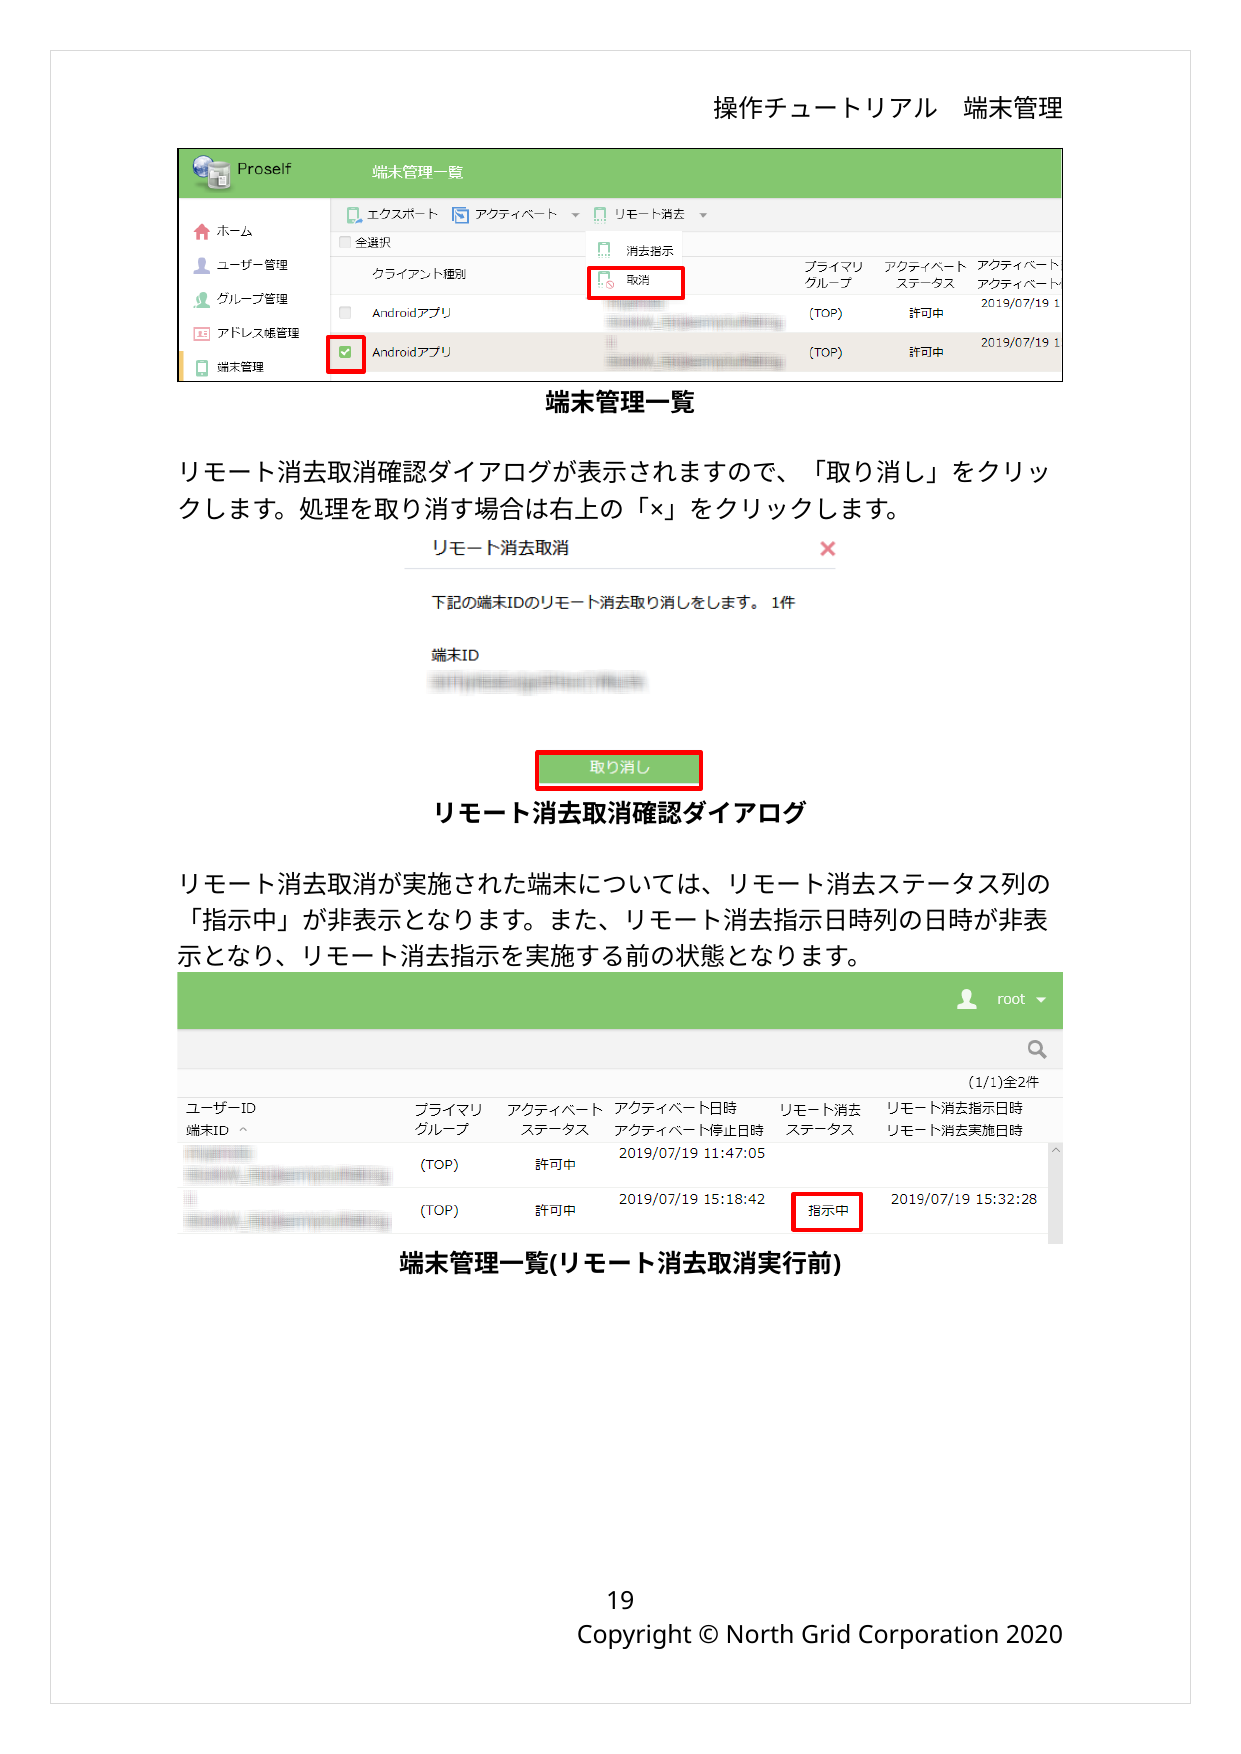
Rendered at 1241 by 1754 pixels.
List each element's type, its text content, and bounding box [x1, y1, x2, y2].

text リモート消去取消確認ダイアログが表示されますので、「取り消し」をクリックします。処理を取り消す場合は右上の「×」をクリックします。 [177, 453, 1063, 525]
text 端末管理一覧 [177, 382, 1063, 419]
text リモート消去取消確認ダイアログ [177, 794, 1063, 830]
text リモート消去取消が実施された端末については、リモート消去ステータス列の「指示中」が非表示となります。また、リモート消去指示日時列の日時が非表示となり、リモート消去指示を実施する前の状態となります。 [177, 864, 1063, 972]
picture [383, 525, 857, 794]
picture [179, 149, 1062, 381]
text 端末管理一覧(リモート消去取消実行前) [177, 1244, 1063, 1280]
picture [177, 972, 1063, 1244]
